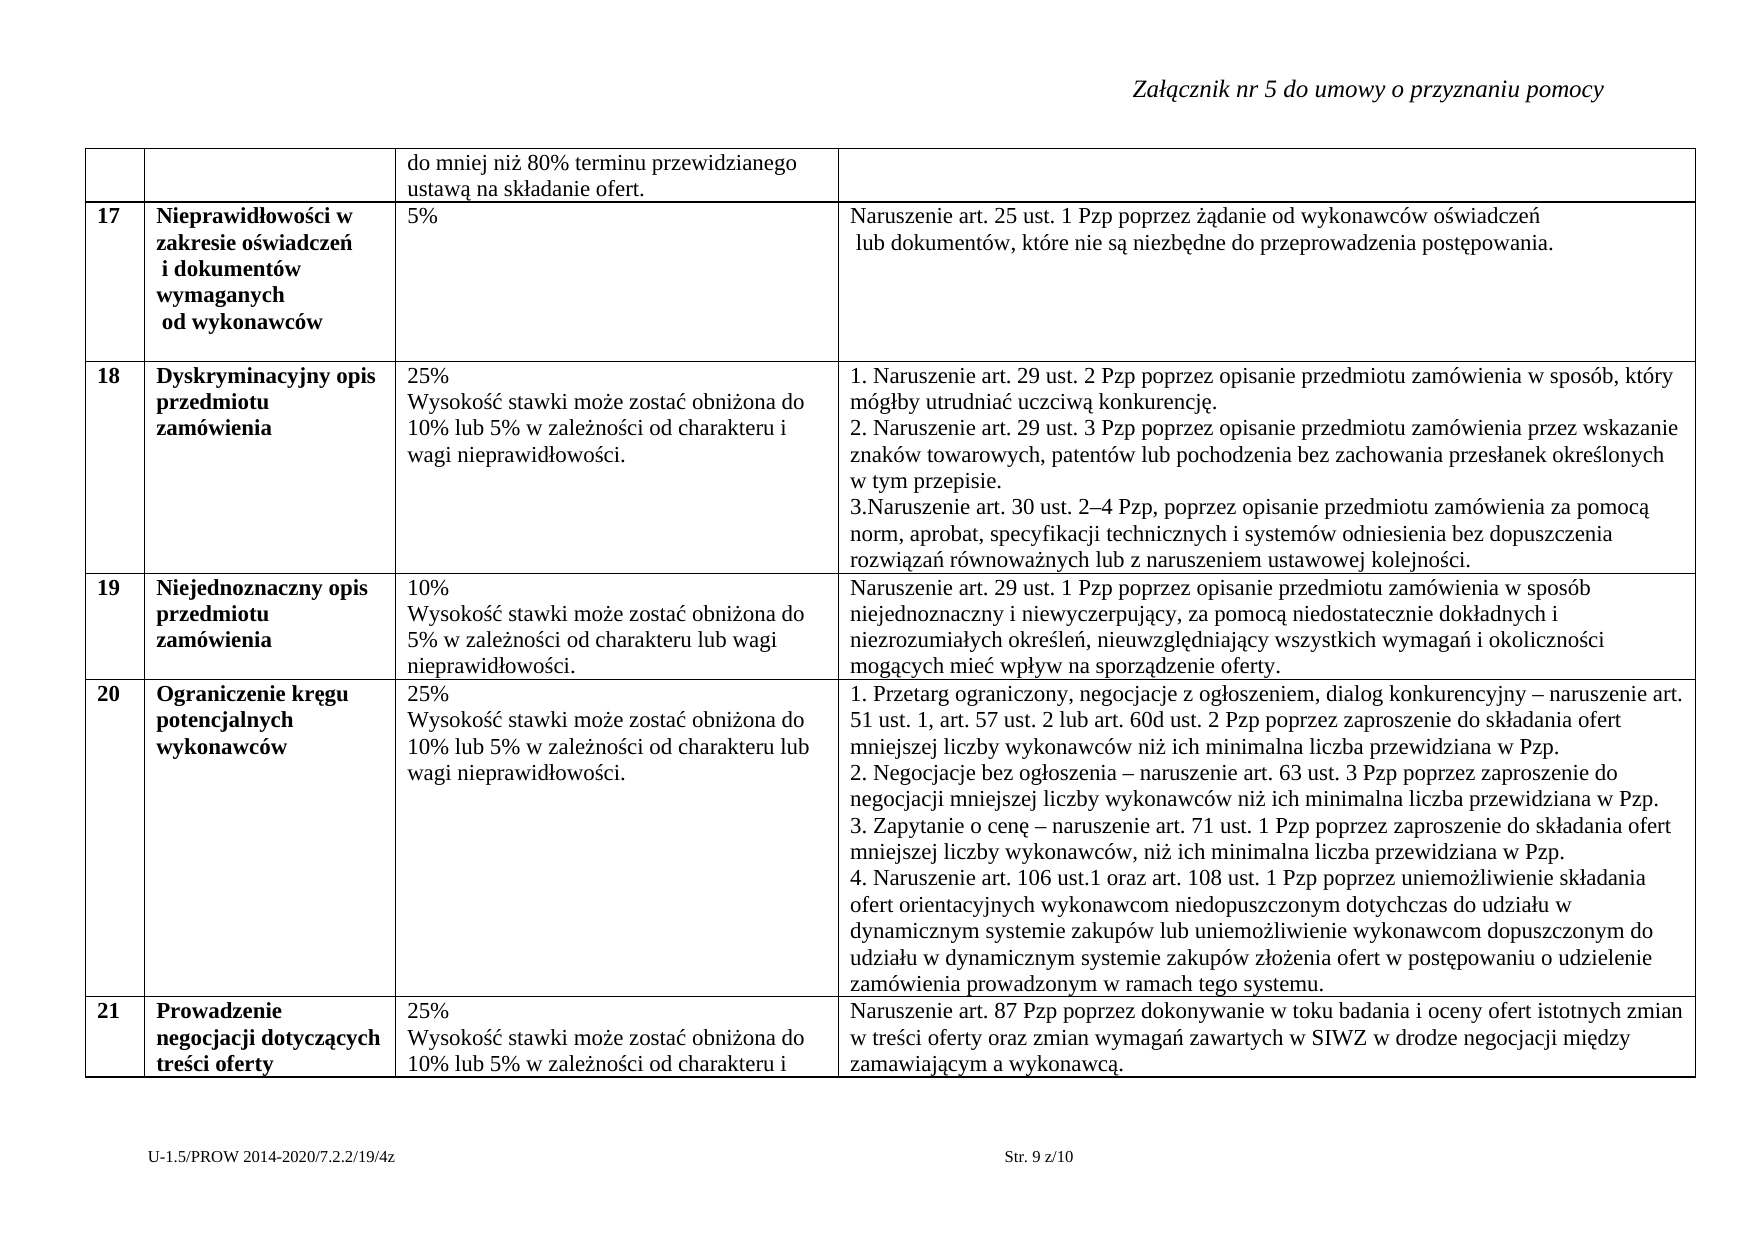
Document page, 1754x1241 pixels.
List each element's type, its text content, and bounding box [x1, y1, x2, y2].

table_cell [145, 997, 395, 1076]
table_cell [839, 149, 1695, 201]
table_cell Ograniczenie kręgu potencjalnych wykonawców [145, 680, 395, 996]
table_cell 21 [86, 997, 144, 1076]
table_cell 20 [86, 680, 144, 996]
table_cell 10% Wysokość stawki może zostać obniżona do 5% w zależności od charakteru lub wagi nieprawidłowości. [396, 574, 838, 679]
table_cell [839, 997, 1695, 1076]
table_cell 1. Przetarg ograniczony, negocjacje z ogłoszeniem, dialog konkurencyjny – naruszenie art. 51 ust. 1, art. 57 ust. 2 lub art. 60d ust. 2 Pzp poprzez zaproszenie do składania ofert mniejszej liczby wykonawców niż ich minimalna liczba przewidziana w Pzp. 2. Negocjacje bez ogłoszenia – naruszenie art. 63 ust. 3 Pzp poprzez zaproszenie do negocjacji mniejszej liczby wykonawców niż ich minimalna liczba przewidziana w Pzp. 3. Zapytanie o cenę – naruszenie art. 71 ust. 1 Pzp poprzez zaproszenie do składania ofert mniejszej liczby wykonawców, niż ich minimalna liczba przewidziana w Pzp. 4. Naruszenie art. 106 ust.1 oraz art. 108 ust. 1 Pzp poprzez uniemożliwienie składania ofert orientacyjnych wykonawcom niedopuszczonym dotychczas do udziału w dynamicznym systemie zakupów lub uniemożliwienie wykonawcom dopuszczonym do udziału w dynamicznym systemie zakupów złożenia ofert w postępowaniu o udzielenie zamówienia prowadzonym w ramach tego systemu. [839, 680, 1695, 996]
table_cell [145, 149, 395, 201]
table_cell 18 [86, 362, 144, 572]
table_cell 25% Wysokość stawki może zostać obniżona do 10% lub 5% w zależności od charakteru lub wagi nieprawidłowości. [396, 680, 838, 996]
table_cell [396, 149, 838, 201]
table_cell 25% Wysokość stawki może zostać obniżona do 10% lub 5% w zależności od charakteru i wagi nieprawidłowości. [396, 362, 838, 572]
table_cell Naruszenie art. 25 ust. 1 Pzp poprzez żądanie od wykonawców oświadczeń lub dokumentów, które nie są niezbędne do przeprowadzenia postępowania. [839, 203, 1695, 361]
table_cell 16 [86, 149, 144, 201]
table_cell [396, 997, 838, 1076]
table_cell 17 [86, 203, 144, 361]
table_cell Nieprawidłowości w zakresie oświadczeń i dokumentów wymaganych od wykonawców [145, 203, 395, 361]
table_cell Naruszenie art. 29 ust. 1 Pzp poprzez opisanie przedmiotu zamówienia w sposób niejednoznaczny i niewyczerpujący, za pomocą niedostatecznie dokładnych i niezrozumiałych określeń, nieuwzględniający wszystkich wymagań i okoliczności mogących mieć wpływ na sporządzenie oferty. [839, 574, 1695, 679]
table_cell 5% [396, 203, 838, 361]
table_cell 1. Naruszenie art. 29 ust. 2 Pzp poprzez opisanie przedmiotu zamówienia w sposób, który mógłby utrudniać uczciwą konkurencję. 2. Naruszenie art. 29 ust. 3 Pzp poprzez opisanie przedmiotu zamówienia przez wskazanie znaków towarowych, patentów lub pochodzenia bez zachowania przesłanek określonych w tym przepisie. 3.Naruszenie art. 30 ust. 2–4 Pzp, poprzez opisanie przedmiotu zamówienia za pomocą norm, aprobat, specyfikacji technicznych i systemów odniesienia bez dopuszczenia rozwiązań równoważnych lub z naruszeniem ustawowej kolejności. [839, 362, 1695, 572]
table_cell 19 [86, 574, 144, 679]
table_cell Niejednoznaczny opis przedmiotu zamówienia [145, 574, 395, 679]
table_cell Dyskryminacyjny opis przedmiotu zamówienia [145, 362, 395, 572]
